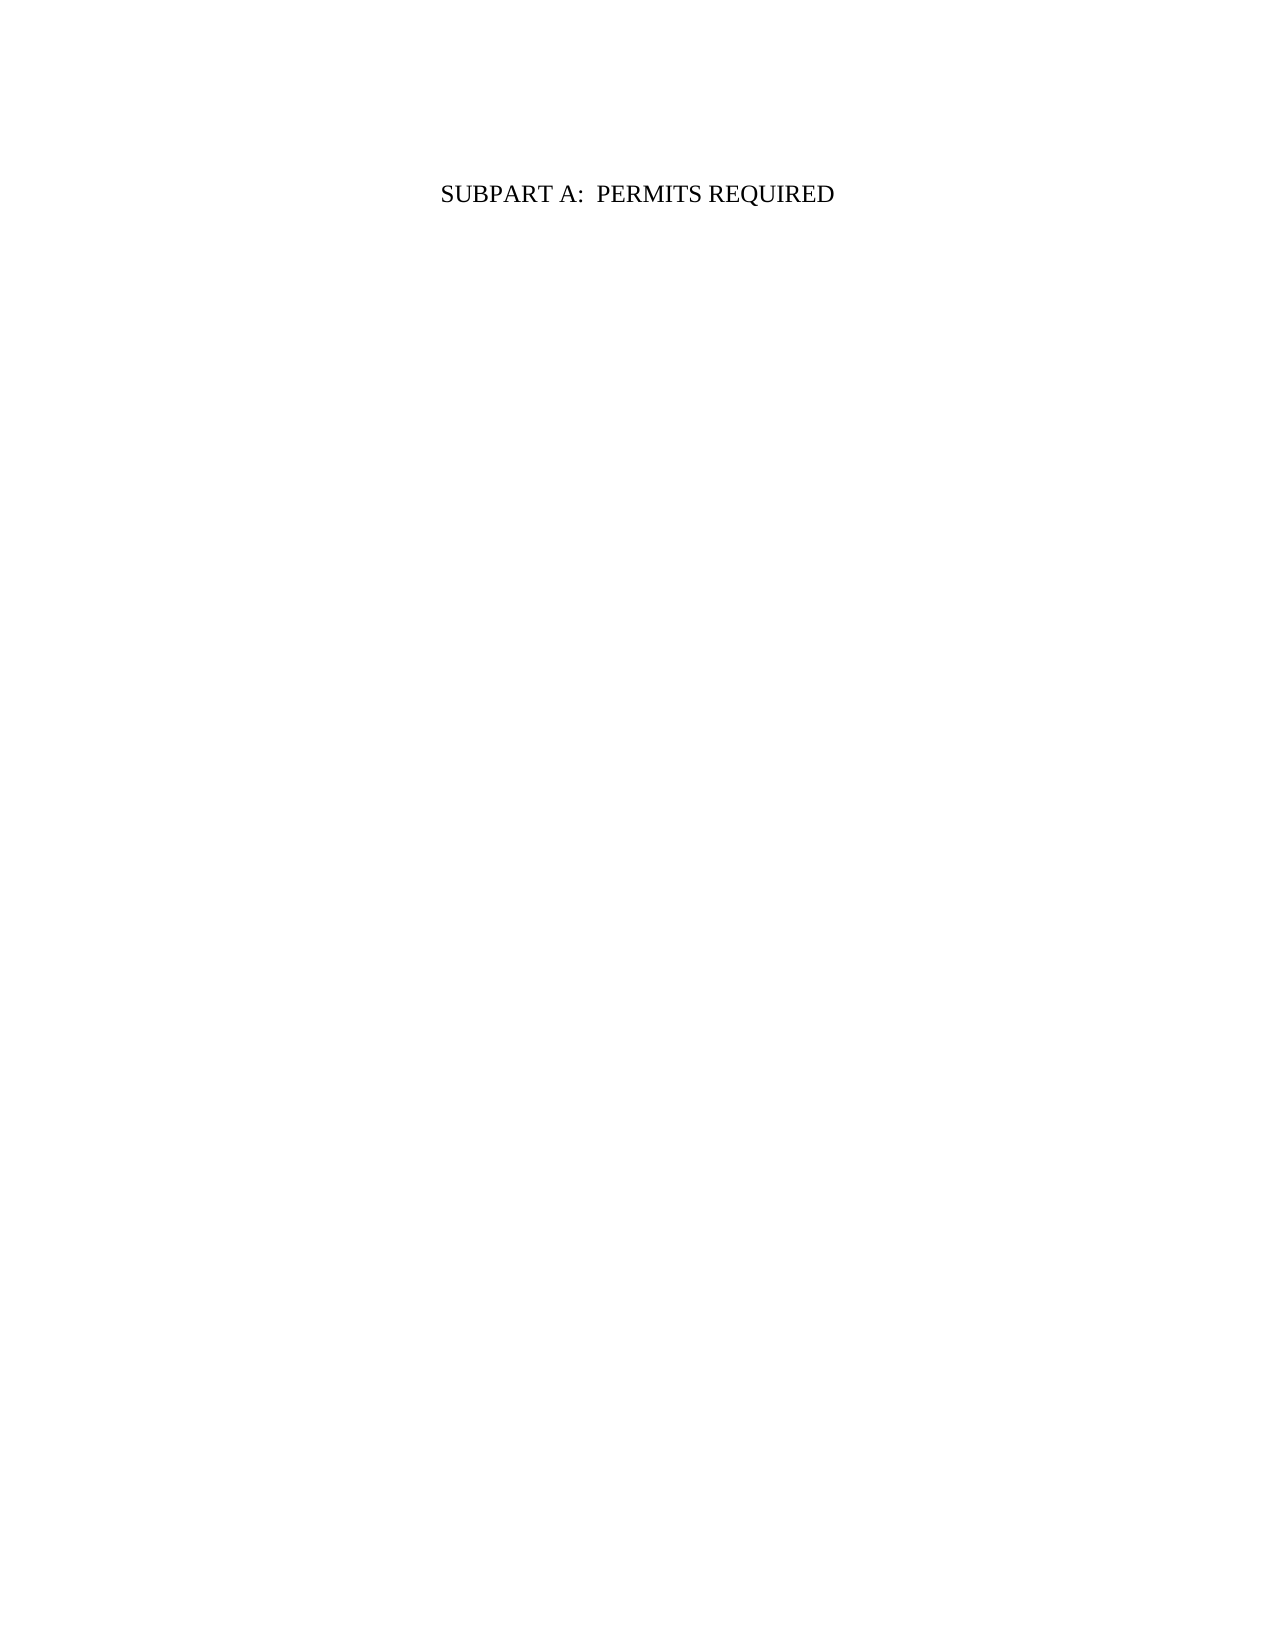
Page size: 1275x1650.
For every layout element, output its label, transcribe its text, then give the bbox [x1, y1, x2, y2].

text SUBPART A: PERMITS REQUIRED [150, 179, 1125, 207]
